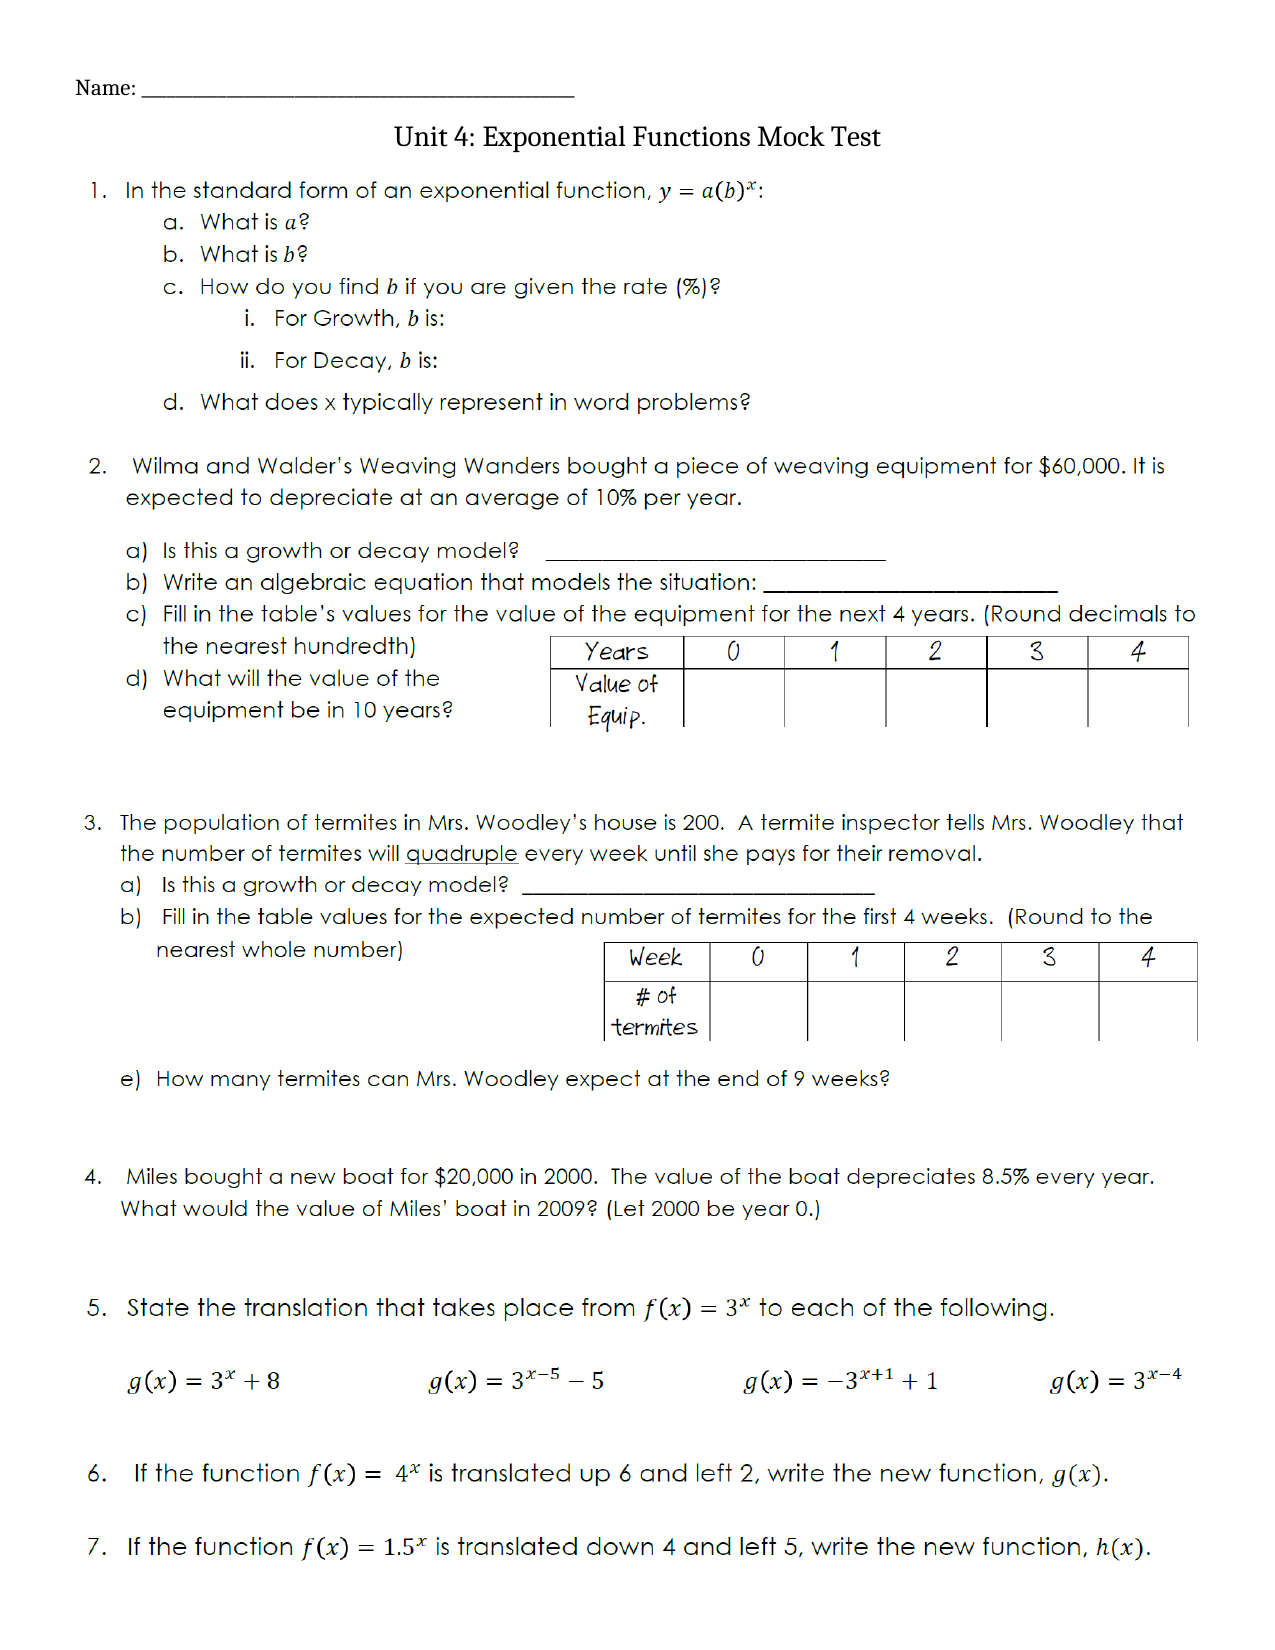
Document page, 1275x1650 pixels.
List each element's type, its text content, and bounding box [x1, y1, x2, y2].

picture [75, 1289, 1200, 1430]
text Unit 4: Exponential Functions Mock Test [75, 120, 1200, 154]
picture [75, 806, 1205, 1224]
text Name: ___________________________________________________ [75, 75, 1200, 101]
picture [75, 1448, 1200, 1562]
picture [75, 172, 1210, 741]
